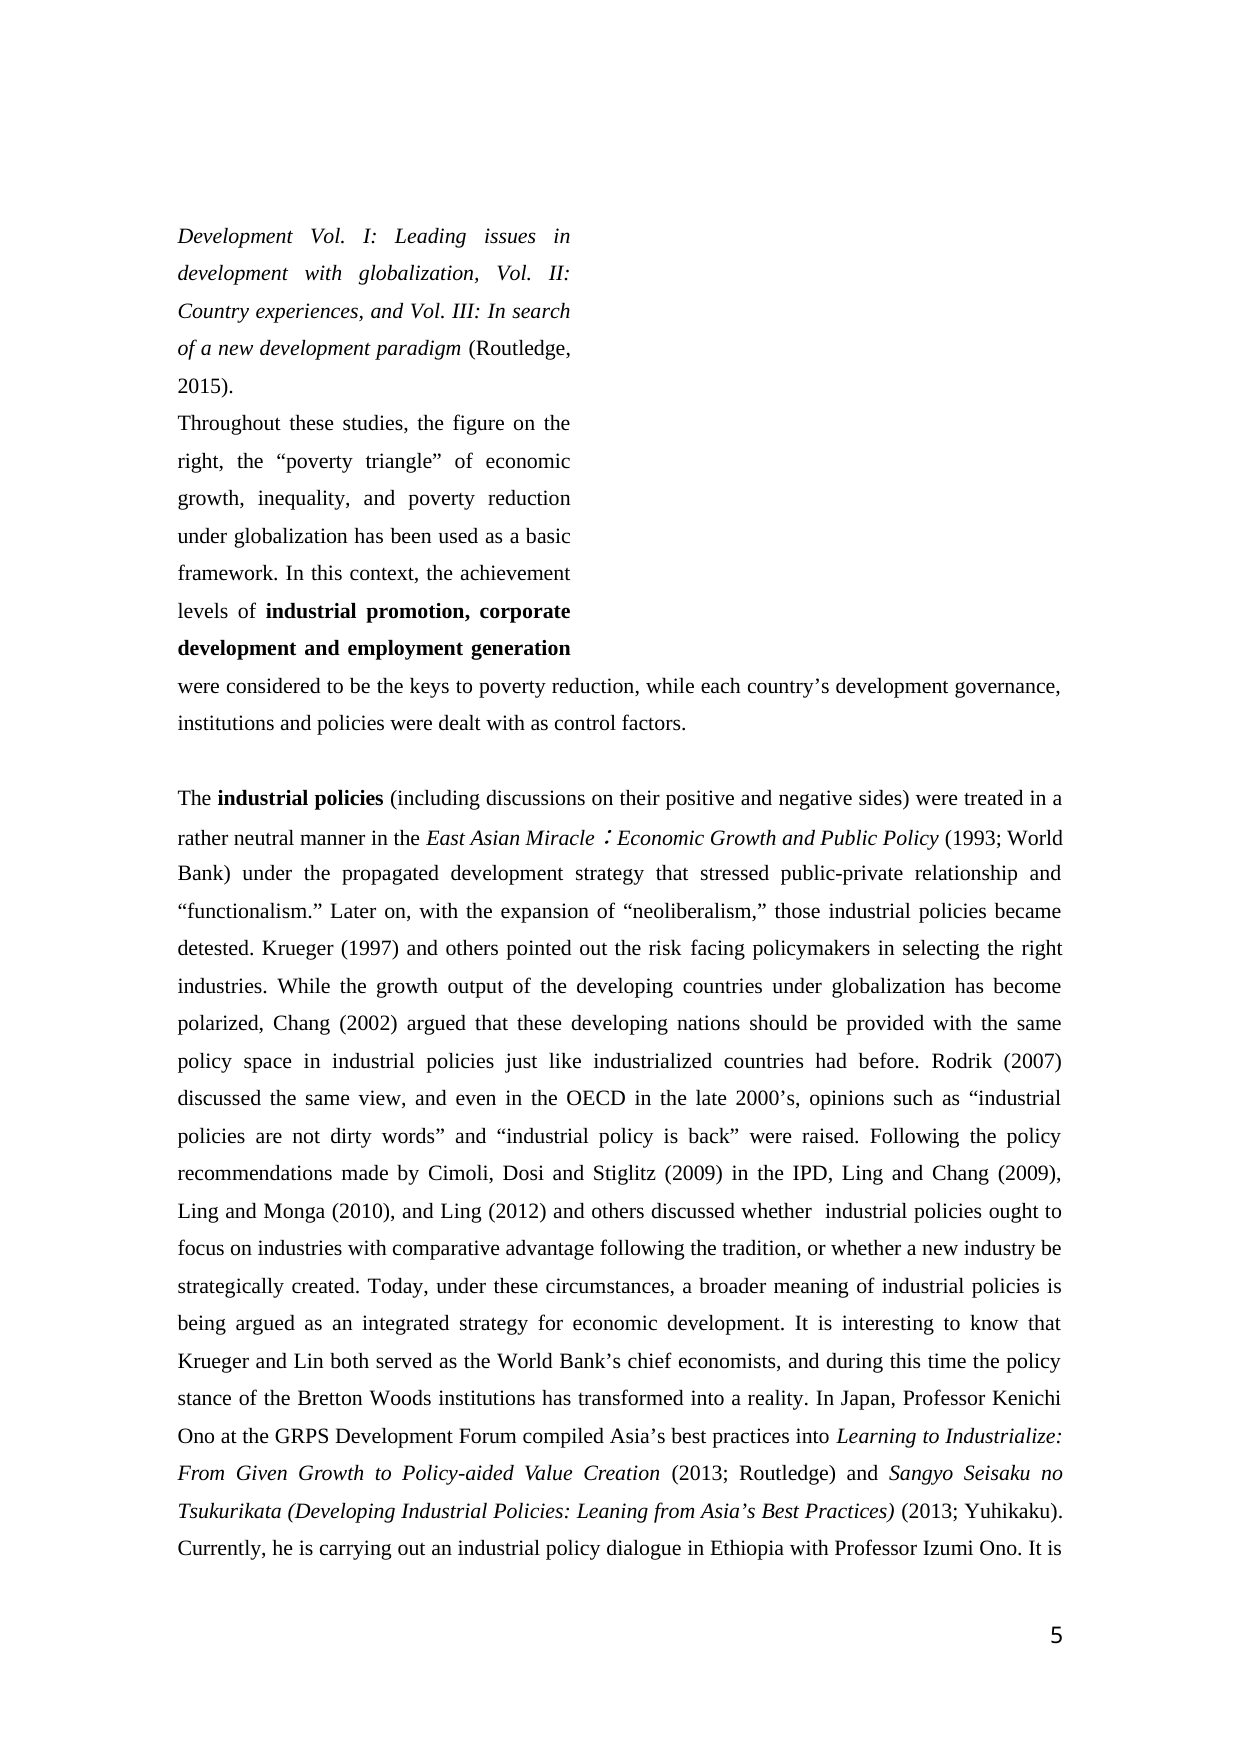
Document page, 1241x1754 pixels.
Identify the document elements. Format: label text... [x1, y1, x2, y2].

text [177, 217, 1063, 404]
text Throughout these studies, the figure on the right, the “poverty triangle” of economic growth, inequality, and poverty reduction under globalization has been used as a basic framework. In this context, the achievement levels of industrial promotion, corporate development and employment generation were considered to be the keys to poverty reduction, while each country’s development governance, institutions and policies were dealt with as control factors. [177, 404, 1063, 742]
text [177, 779, 1063, 1567]
